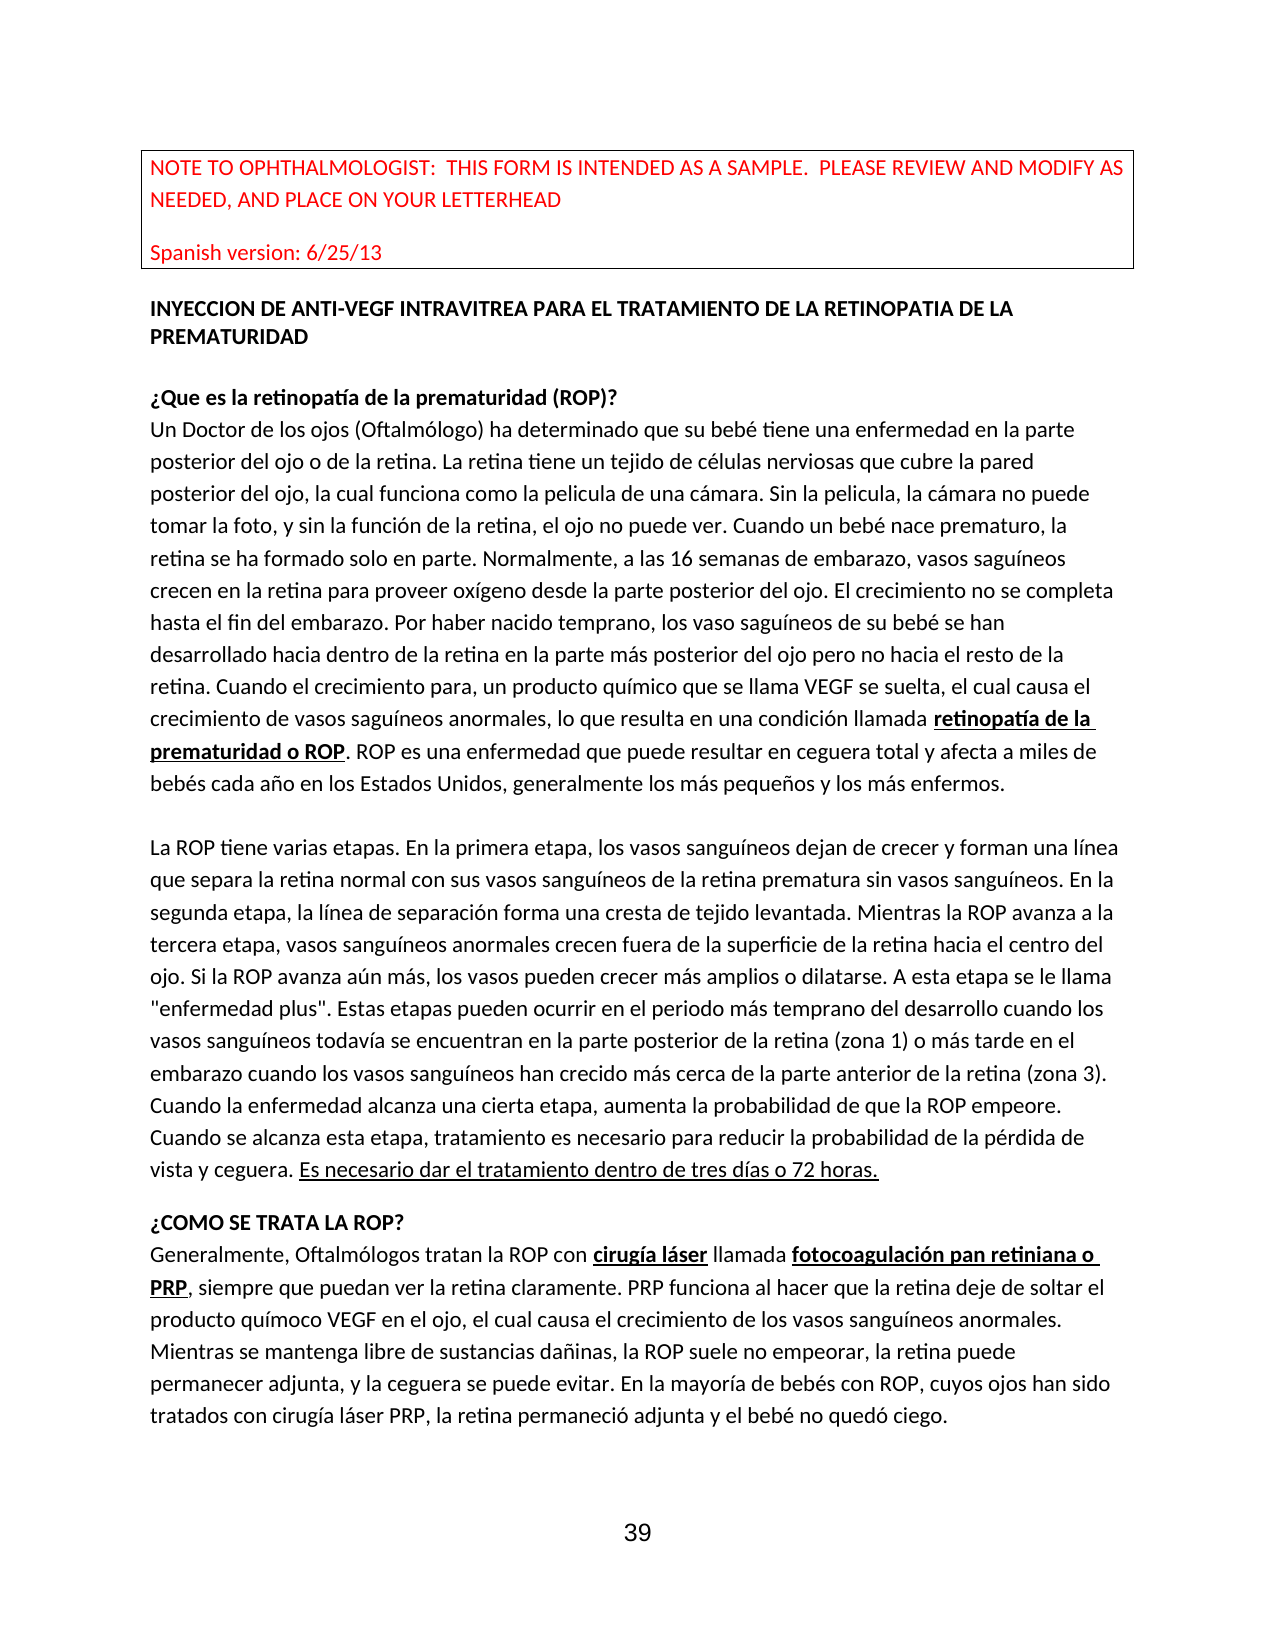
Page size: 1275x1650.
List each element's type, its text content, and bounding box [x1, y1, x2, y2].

text NOTE TO OPHTHALMOLOGIST: THIS FORM IS INTENDED AS A SAMPLE. PLEASE REVIEW AND MODIFY AS NEEDED, AND PLACE ON YOUR LETTERHEAD [142, 151, 1133, 213]
text ¿COMO SE TRATA LA ROP? [150, 1208, 1125, 1236]
text Un Doctor de los ojos (Oftalmólogo) ha determinado que su bebé tiene una enfermedad en la parte posterior del ojo o de la retina. La retina tiene un tejido de células nerviosas que cubre la pared posterior del ojo, la cual funciona como la pelicula de una cámara. Sin la pelicula, la cámara no puede tomar la foto, y sin la función de la retina, el ojo no puede ver. Cuando un bebé nace prematuro, la retina se ha formado solo en parte. Normalmente, a las 16 semanas de embarazo, vasos saguíneos crecen en la retina para proveer oxígeno desde la parte posterior del ojo. El crecimiento no se completa hasta el fin del embarazo. Por haber nacido temprano, los vaso saguíneos de su bebé se han desarrollado hacia dentro de la retina en la parte más posterior del ojo pero no hacia el resto de la retina. Cuando el crecimiento para, un producto químico que se llama VEGF se suelta, el cual causa el crecimiento de vasos saguíneos anormales, lo que resulta en una condición llamada retinopatía de la prematuridad o ROP. ROP es una enfermedad que puede resultar en ceguera total y afecta a miles de bebés cada año en los Estados Unidos, generalmente los más pequeños y los más enfermos. [150, 415, 1125, 797]
text ¿Que es la retinopatía de la prematuridad (ROP)? [150, 383, 1125, 411]
text Spanish version: 6/25/13 [142, 235, 1133, 268]
text Generalmente, Oftalmólogos tratan la ROP con cirugía láser llamada fotocoagulación pan retiniana o PRP, siempre que puedan ver la retina claramente. PRP funciona al hacer que la retina deje de soltar el producto químoco VEGF en el ojo, el cual causa el crecimiento de los vasos sanguíneos anormales. Mientras se mantenga libre de sustancias dañinas, la ROP suele no empeorar, la retina puede permanecer adjunta, y la ceguera se puede evitar. En la mayoría de bebés con ROP, cuyos ojos han sido tratados con cirugía láser PRP, la retina permaneció adjunta y el bebé no quedó ciego. [150, 1240, 1125, 1429]
subtitle INYECCION DE ANTI-VEGF INTRAVITREA PARA EL TRATAMIENTO DE LA RETINOPATIA DE LA PREMATURIDAD [150, 294, 1125, 351]
text La ROP tiene varias etapas. En la primera etapa, los vasos sanguíneos dejan de crecer y forman una línea que separa la retina normal con sus vasos sanguíneos de la retina prematura sin vasos sanguíneos. En la segunda etapa, la línea de separación forma una cresta de tejido levantada. Mientras la ROP avanza a la tercera etapa, vasos sanguíneos anormales crecen fuera de la superficie de la retina hacia el centro del ojo. Si la ROP avanza aún más, los vasos pueden crecer más amplios o dilatarse. A esta etapa se le llama "enfermedad plus". Estas etapas pueden ocurrir en el periodo más temprano del desarrollo cuando los vasos sanguíneos todavía se encuentran en la parte posterior de la retina (zona 1) o más tarde en el embarazo cuando los vasos sanguíneos han crecido más cerca de la parte anterior de la retina (zona 3). Cuando la enfermedad alcanza una cierta etapa, aumenta la probabilidad de que la ROP empeore. Cuando se alcanza esta etapa, tratamiento es necesario para reducir la probabilidad de la pérdida de vista y ceguera. Es necesario dar el tratamiento dentro de tres días o 72 horas. [150, 833, 1125, 1183]
